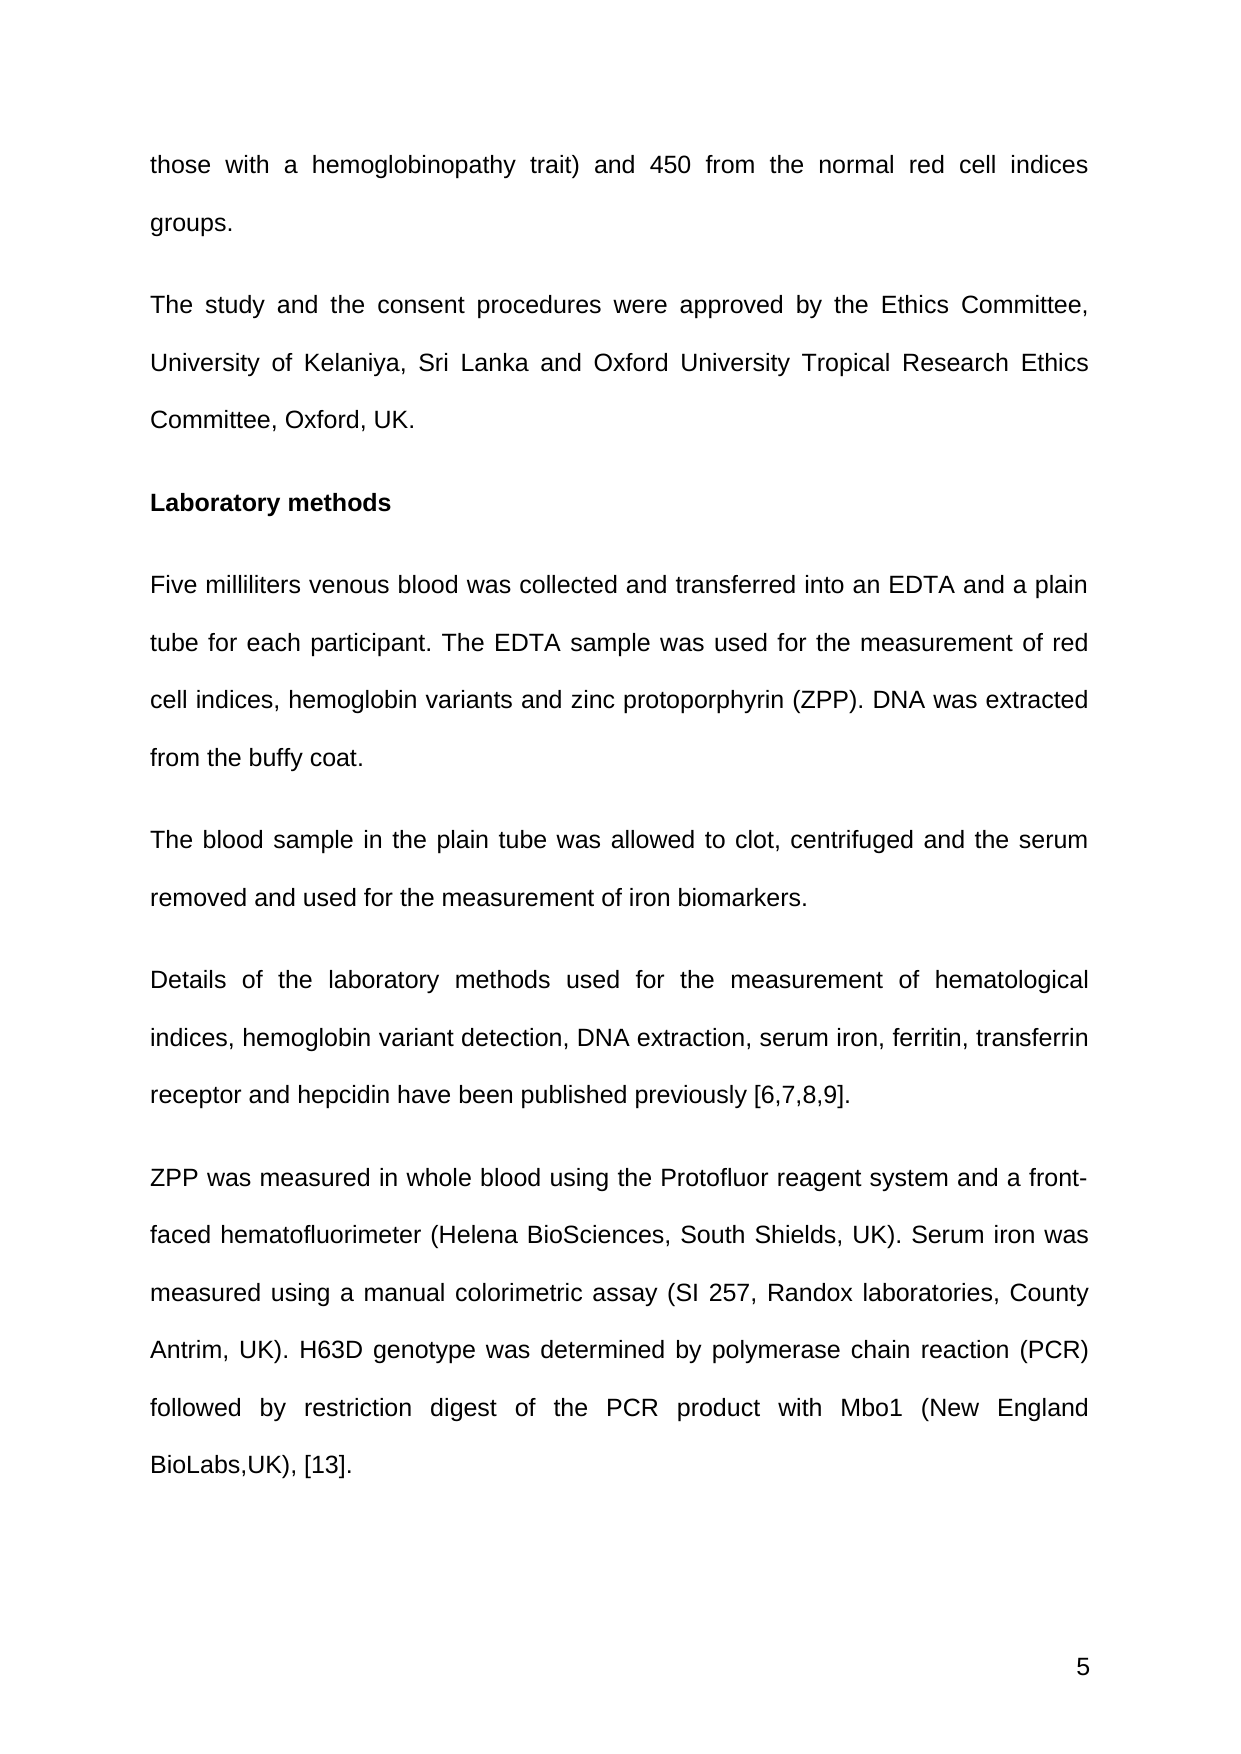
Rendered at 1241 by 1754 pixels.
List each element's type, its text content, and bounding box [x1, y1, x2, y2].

text ZPP was measured in whole blood using the Protofluor reagent system and a front-faced hematofluorimeter (Helena BioSciences, South Shields, UK). Serum iron was measured using a manual colorimetric assay (SI 257, Randox laboratories, County Antrim, UK). H63D genotype was determined by polymerase chain reaction (PCR) followed by restriction digest of the PCR product with Mbo1 (New England BioLabs,UK), [13]. [150, 1162, 1090, 1479]
text Details of the laboratory methods used for the measurement of hematological indices, hemoglobin variant detection, DNA extraction, serum iron, ferritin, transferrin receptor and hepcidin have been published previously [6,7,8,9]. [150, 965, 1090, 1109]
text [150, 150, 1090, 236]
text The blood sample in the plain tube was allowed to clot, centrifuged and the serum removed and used for the measurement of iron biomarkers. [150, 825, 1090, 911]
text Five milliliters venous blood was collected and transferred into an EDTA and a plain tube for each participant. The EDTA sample was used for the measurement of red cell indices, hemoglobin variants and zinc protoporphyrin (ZPP). DNA was extracted from the buffy coat. [150, 570, 1090, 771]
text The study and the consent procedures were approved by the Ethics Committee, University of Kelaniya, Sri Lanka and Oxford University Tropical Research Ethics Committee, Oxford, UK. [150, 290, 1090, 434]
text Laboratory methods [150, 487, 1090, 516]
